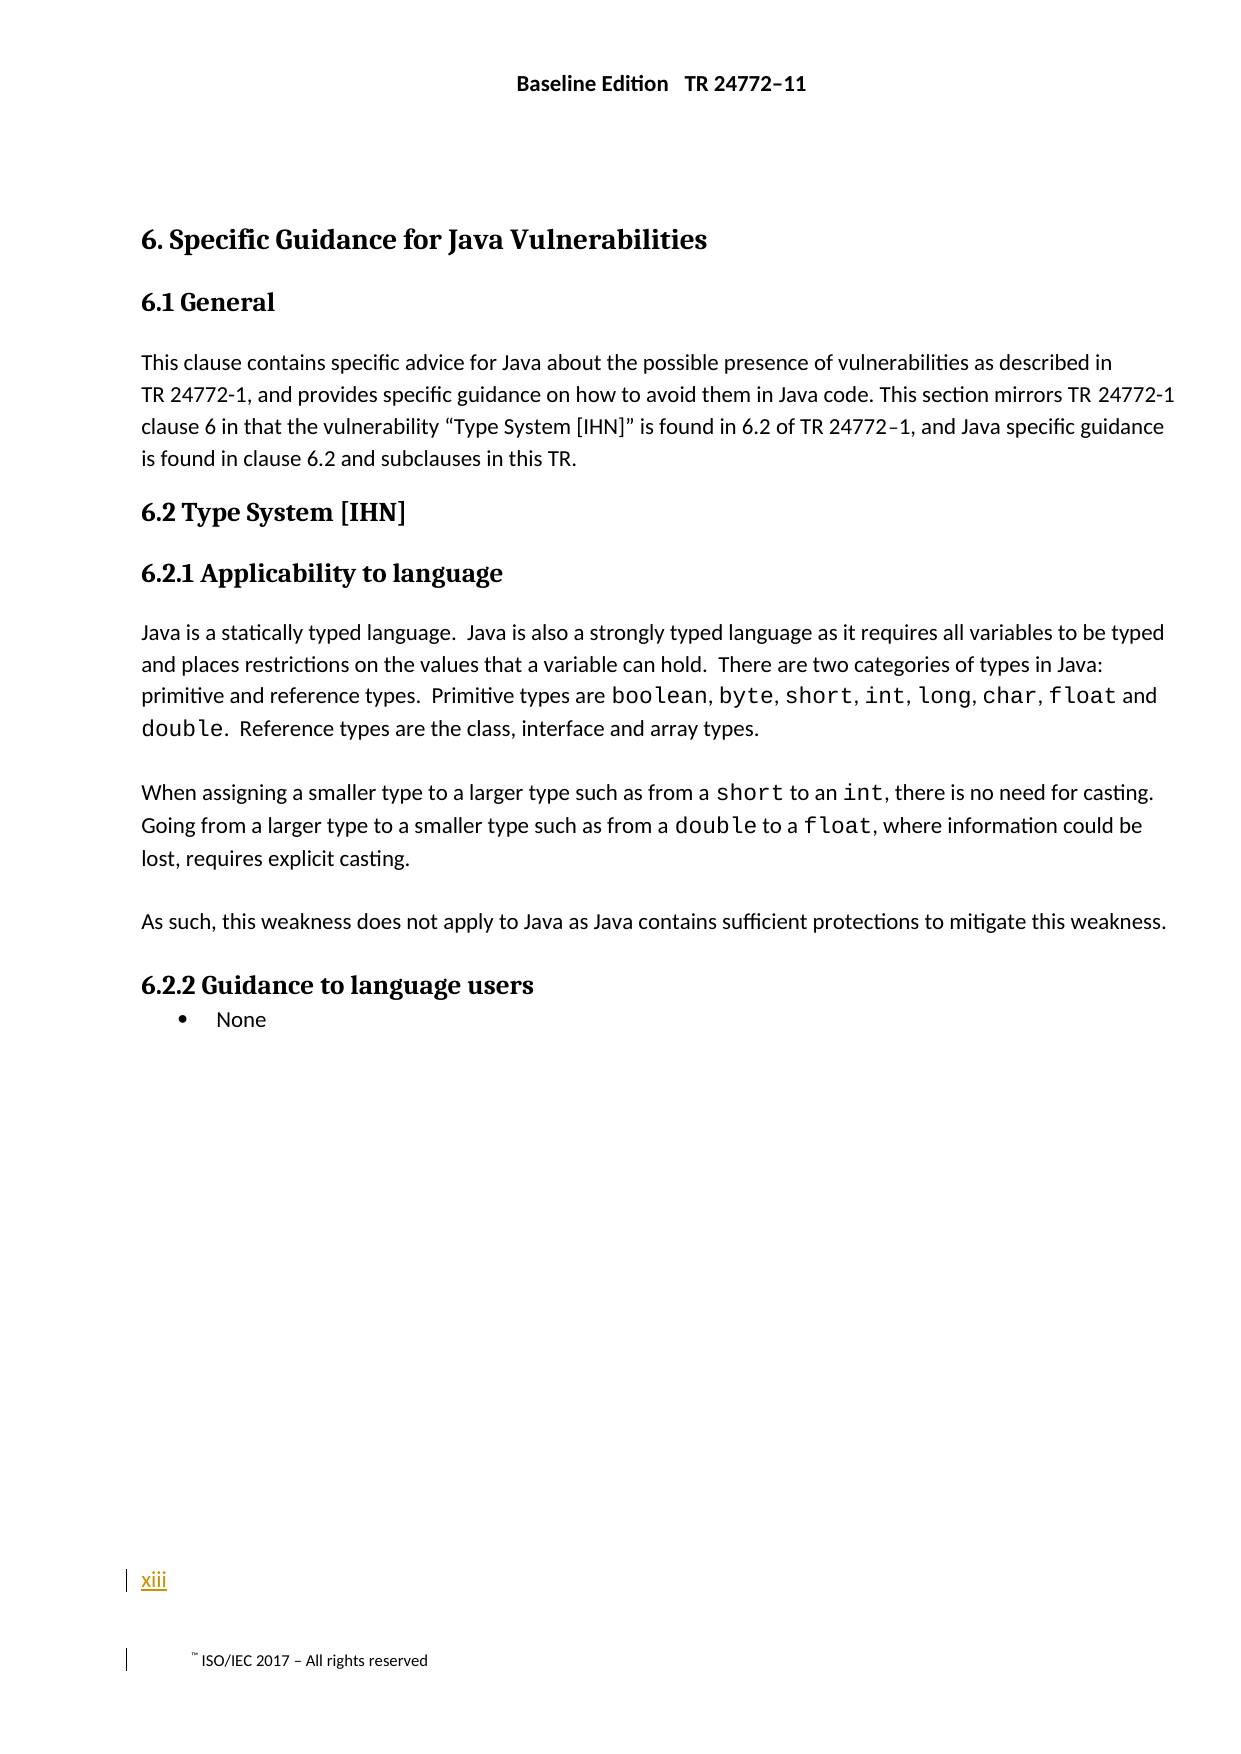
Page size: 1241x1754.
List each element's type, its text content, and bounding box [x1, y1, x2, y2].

list None [178, 1005, 1182, 1033]
subtitle 6.2 Type System [IHN] [141, 497, 1182, 528]
text When assigning a smaller type to a larger type such as from a short to an int, there is no need for casting. Going from a larger type to a smaller type such as from a double to a float, where information could be lost, requires explicit casting. [141, 778, 1182, 872]
subtitle 6.2.1 Applicability to language [141, 558, 1182, 589]
text As such, this weakness does not apply to Java as Java contains sufficient protections to mitigate this weakness. [141, 907, 1182, 935]
text 6.2.2 Guidance to language users [141, 970, 1182, 1001]
text This clause contains specific advice for Java about the possible presence of vulnerabilities as described in TR 24772-1, and provides specific guidance on how to avoid them in Java code. This section mirrors TR 24772-1 clause 6 in that the vulnerability “Type System [IHN]” is found in 6.2 of TR 24772–1, and Java specific guidance is found in clause 6.2 and subclauses in this TR. [141, 348, 1182, 472]
subtitle 6. Specific Guidance for Java Vulnerabilities [141, 223, 1182, 257]
text Java is a statically typed language. Java is also a strongly typed language as it requires all variables to be typed and places restrictions on the values that a variable can hold. There are two categories of types in Java: primitive and reference types. Primitive types are boolean, byte, short, int, long, char, float and double. Reference types are the class, interface and array types. [141, 618, 1182, 743]
subtitle 6.1 General [141, 287, 1182, 318]
